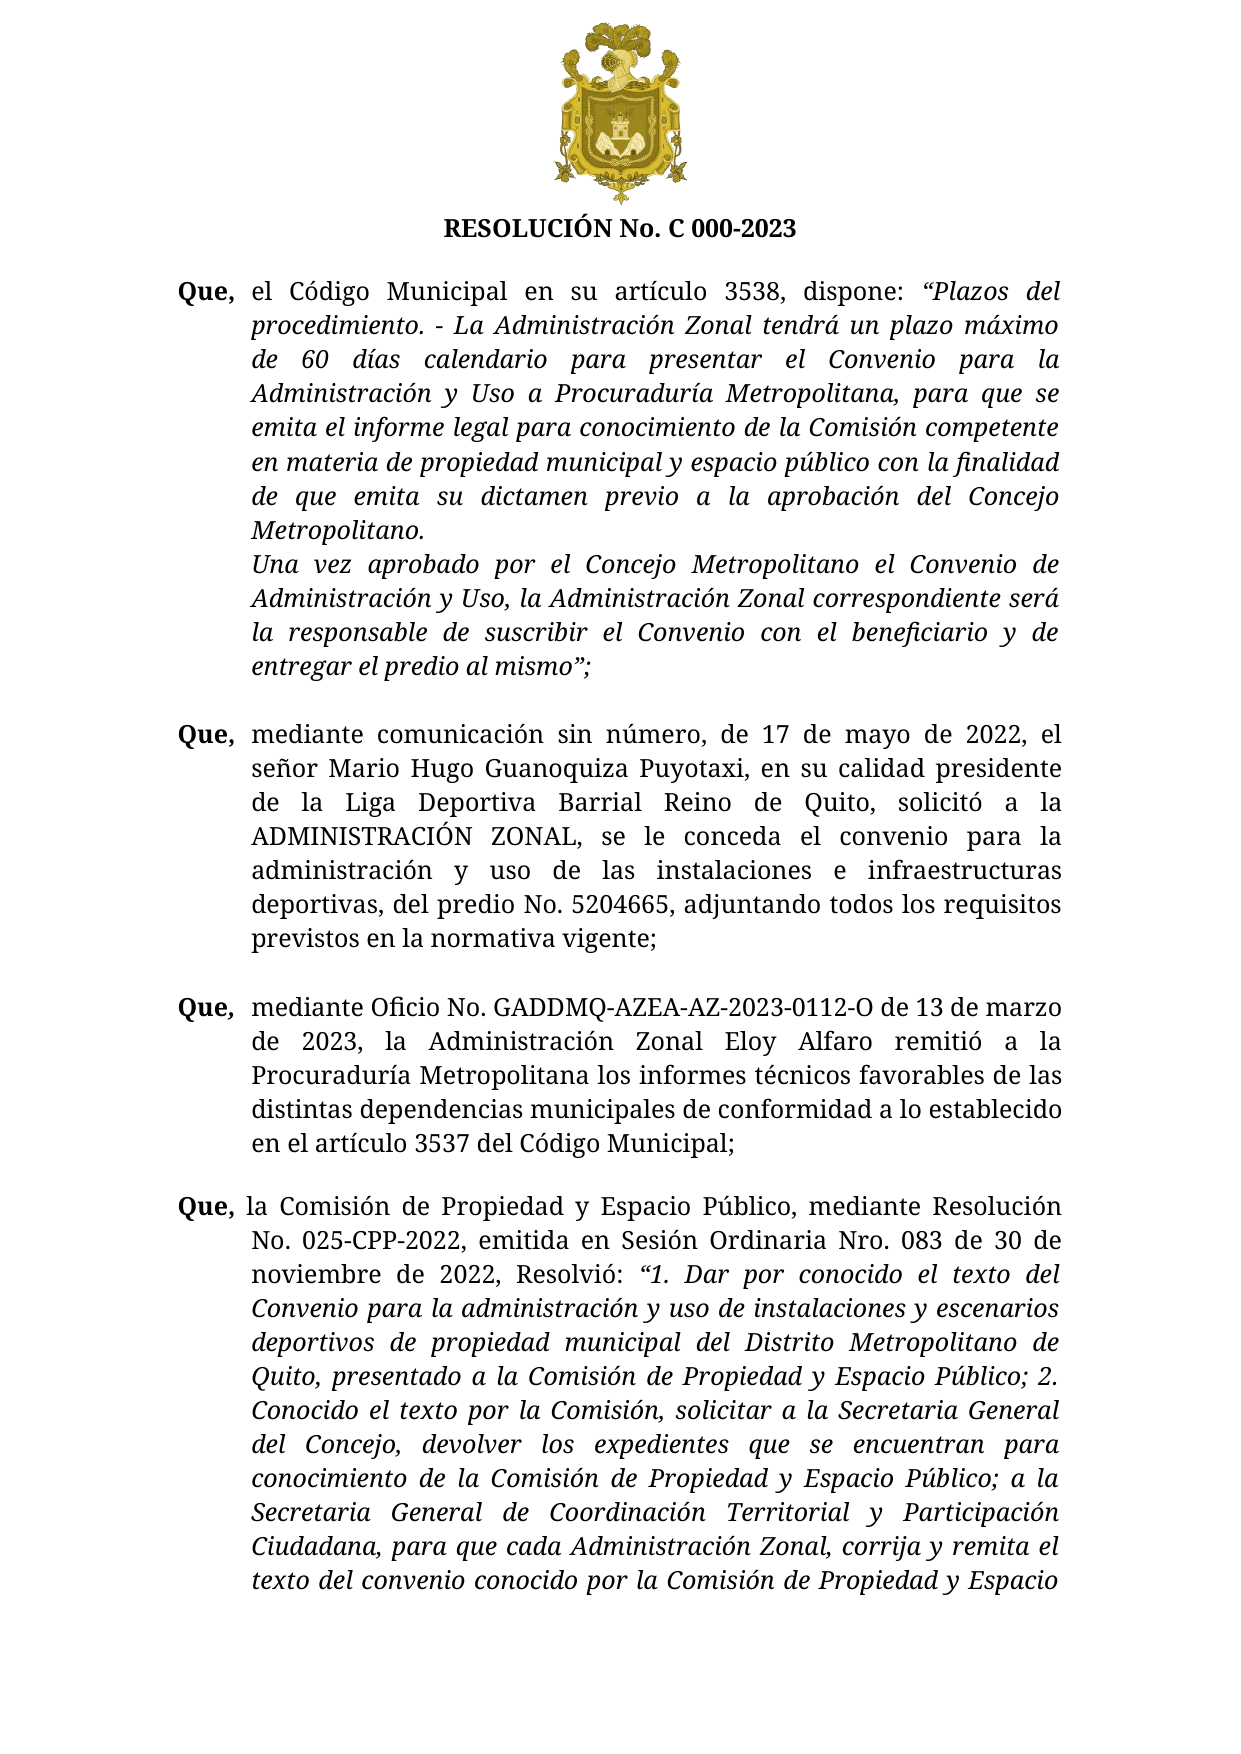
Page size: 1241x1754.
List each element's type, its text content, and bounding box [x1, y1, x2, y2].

text Que, mediante comunicación sin número, de 17 de mayo de 2022, el señor Mario Hugo Guanoquiza Puyotaxi, en su calidad presidente de la Liga Deportiva Barrial Reino de Quito, solicitó a la ADMINISTRACIÓN ZONAL, se le conceda el convenio para la administración y uso de las instalaciones e infraestructuras deportivas, del predio No. 5204665, adjuntando todos los requisitos previstos en la normativa vigente; [177, 717, 1063, 955]
text Una vez aprobado por el Concejo Metropolitano el Convenio de Administración y Uso, la Administración Zonal correspondiente será la responsable de suscribir el Convenio con el beneficiario y de entregar el predio al mismo”; [251, 546, 1063, 683]
text Que, el Código Municipal en su artículo 3538, dispone: “Plazos del procedimiento. - La Administración Zonal tendrá un plazo máximo de 60 días calendario para presentar el Convenio para la Administración y Uso a Procuraduría Metropolitana, para que se emita el informe legal para conocimiento de la Comisión competente en materia de propiedad municipal y espacio público con la finalidad de que emita su dictamen previo a la aprobación del Concejo Metropolitano. [177, 274, 1063, 546]
picture [552, 20, 688, 207]
text Que, mediante Oficio No. GADDMQ-AZEA-AZ-2023-0112-O de 13 de marzo de 2023, la Administración Zonal Eloy Alfaro remitió a la Procuraduría Metropolitana los informes técnicos favorables de las distintas dependencias municipales de conformidad a lo establecido en el artículo 3537 del Código Municipal; [177, 989, 1063, 1159]
